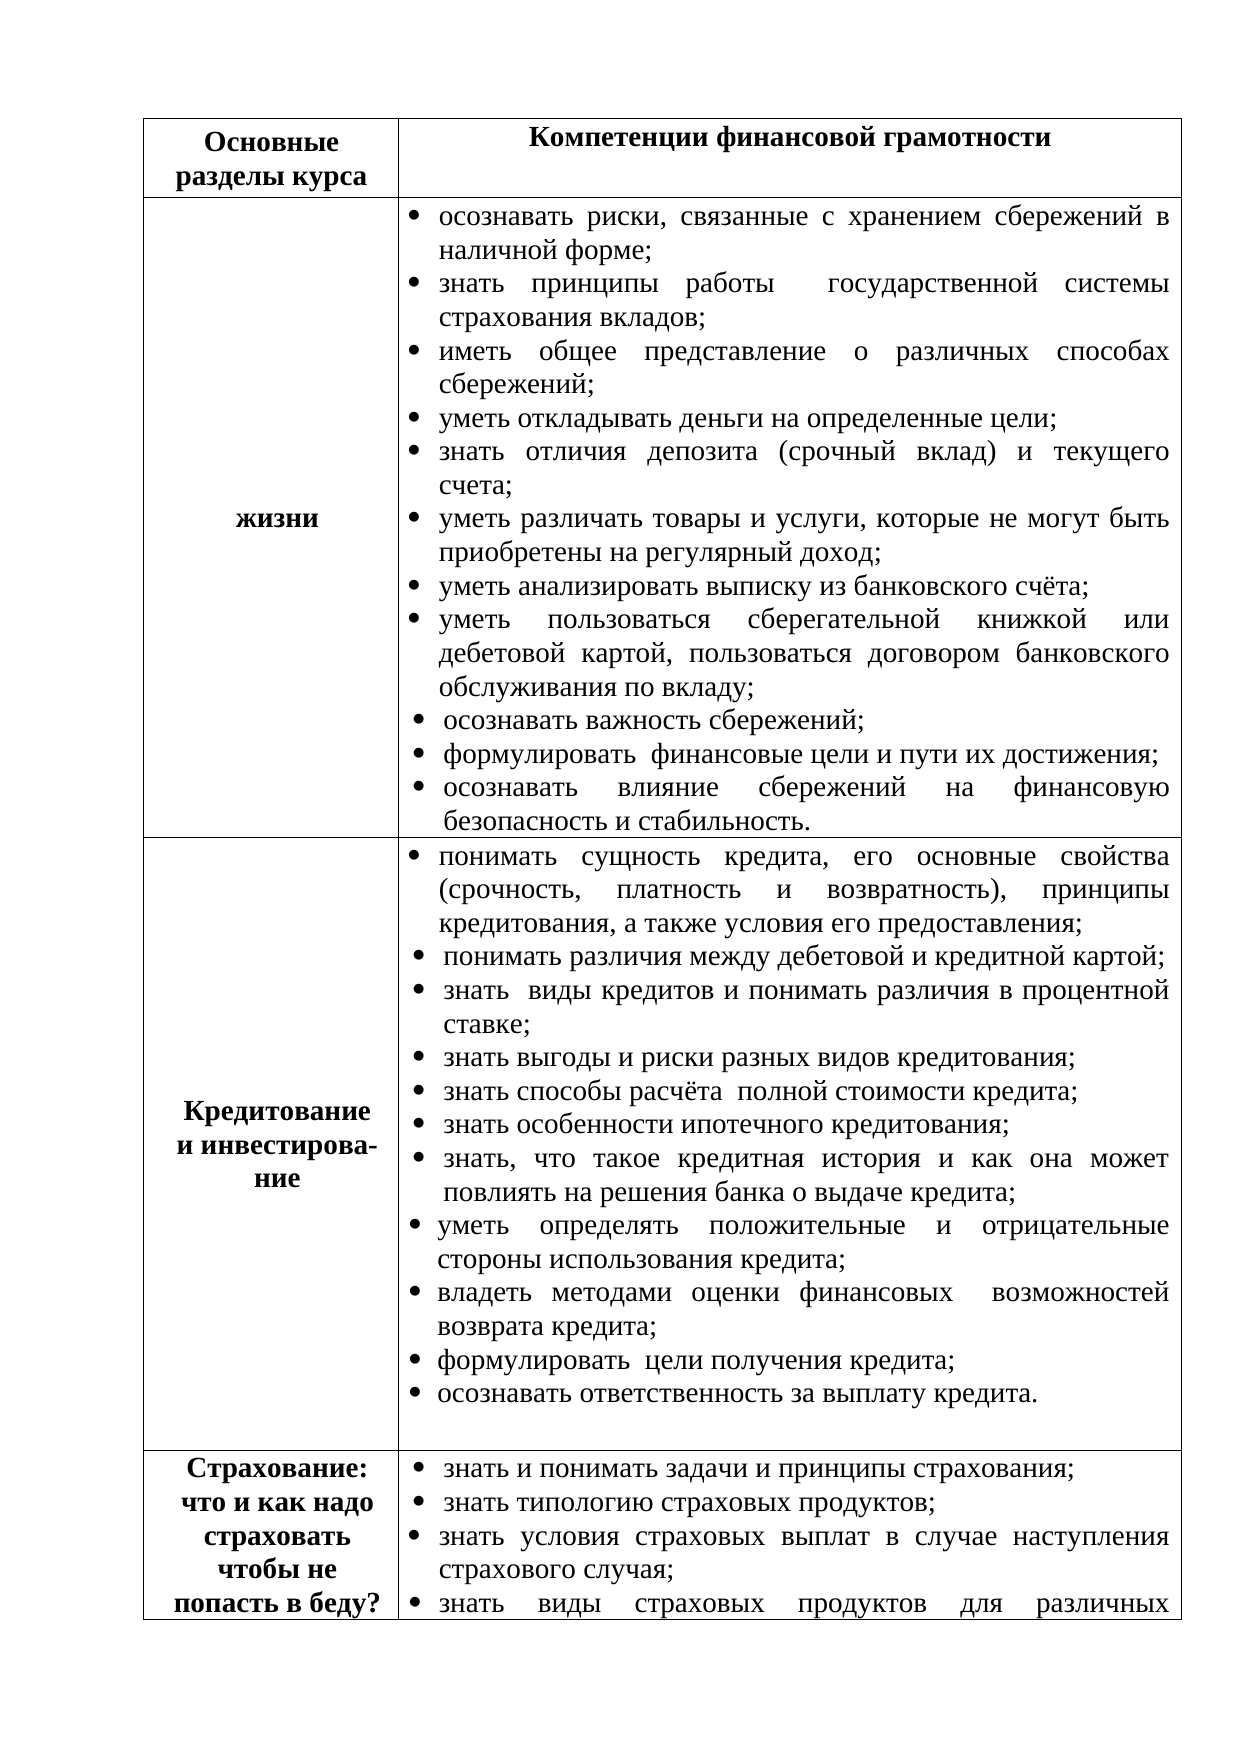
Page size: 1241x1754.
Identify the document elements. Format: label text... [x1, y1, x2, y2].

table_header Компетенции финансовой грамотности [399, 119, 1181, 197]
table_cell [144, 1451, 398, 1619]
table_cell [399, 1451, 1181, 1619]
table_header Основные разделы курса [144, 119, 398, 197]
table_cell понимать сущность кредита, его основные свойства (срочность, платность и возвратность), принципы кредитования, а также условия его предоставления; понимать различия между дебетовой и кредитной картой; знать виды кредитов и понимать различия в процентной ставке; знать выгоды и риски разных видов кредитования; знать способы расчёта полной стоимости кредита; знать особенности ипотечного кредитования; знать, что такое кредитная история и как она может повлиять на решения банка о выдаче кредита; уметь определять положительные и отрицательные стороны использования кредита; владеть методами оценки финансовых возможностей возврата кредита; формулировать цели получения кредита; осознавать ответственность за выплату кредита. [399, 838, 1181, 1449]
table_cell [144, 198, 398, 837]
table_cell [399, 198, 1181, 837]
table_cell Кредитование и инвестирова-ние [144, 838, 398, 1449]
